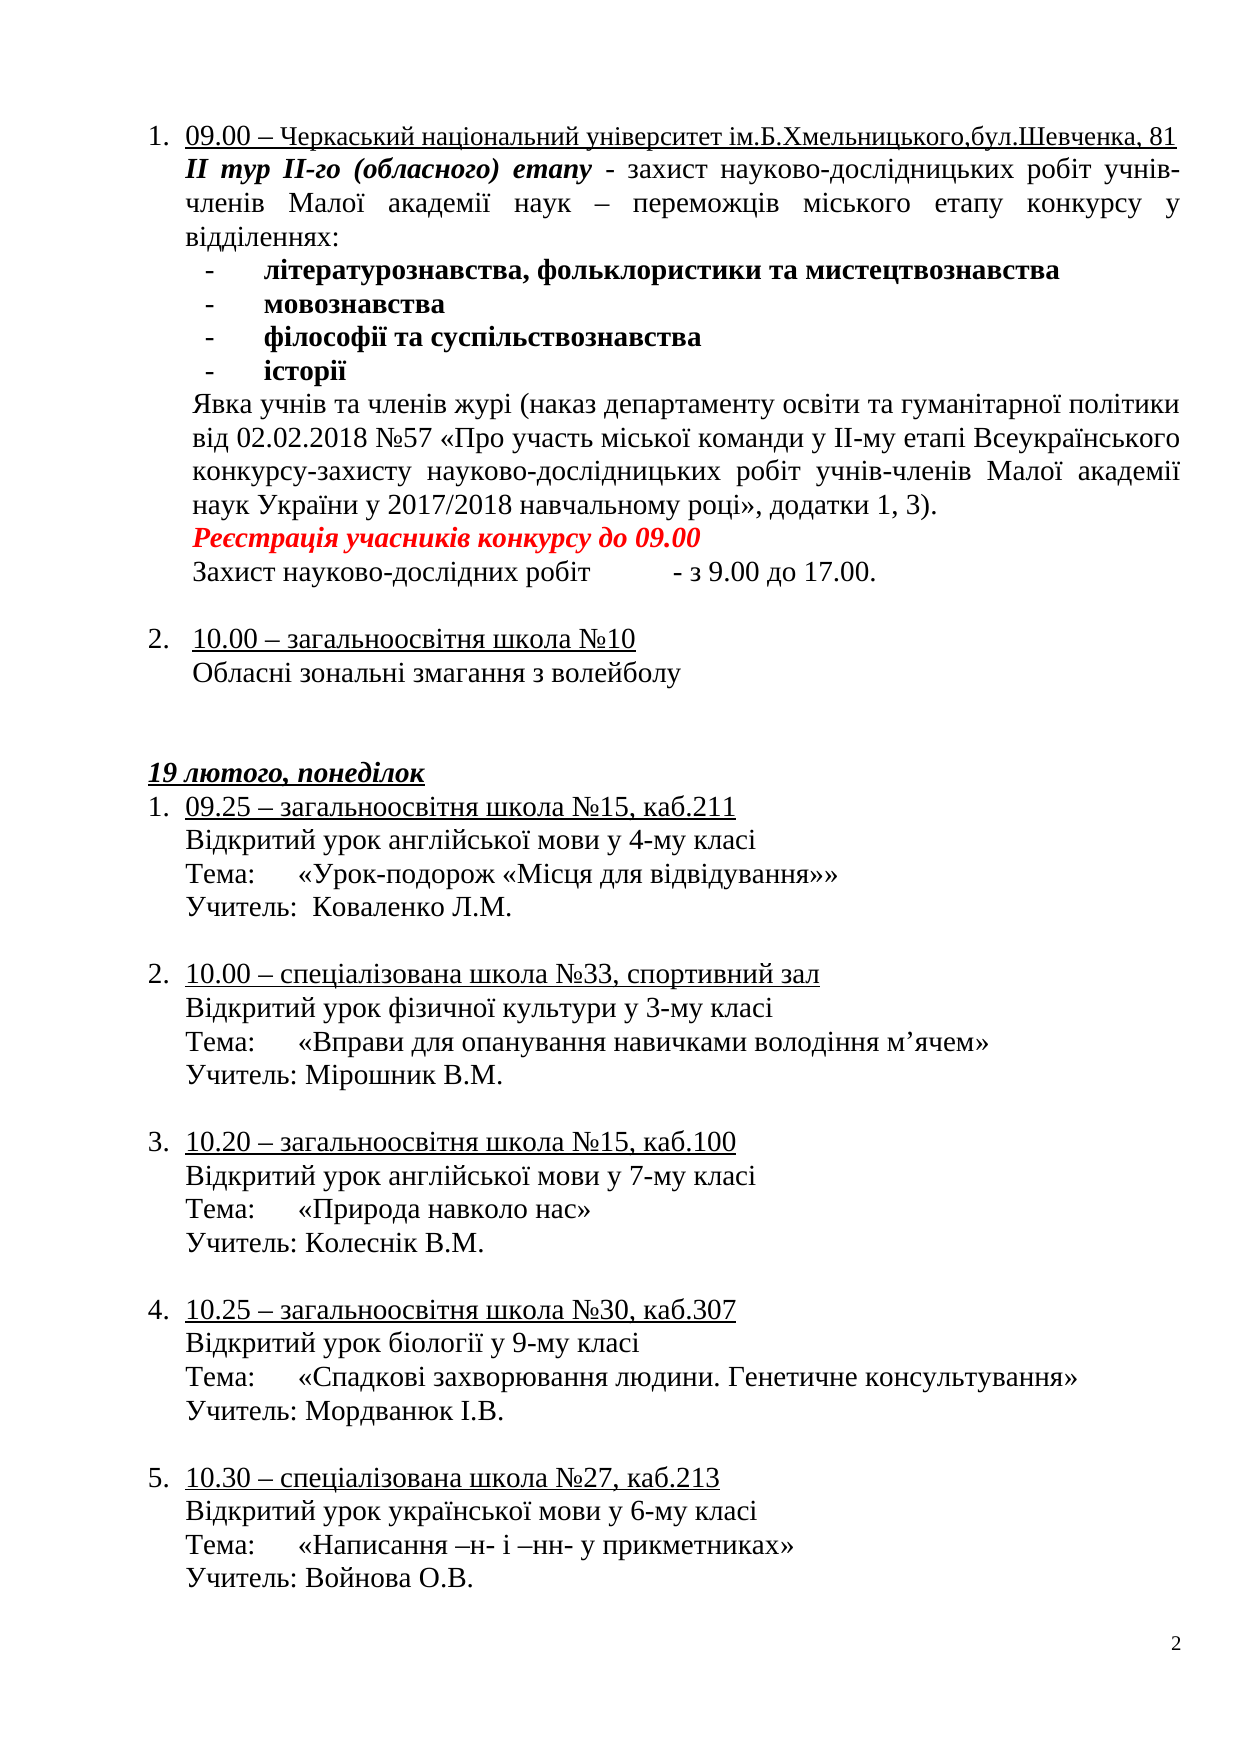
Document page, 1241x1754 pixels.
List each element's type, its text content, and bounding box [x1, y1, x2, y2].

text Учитель: Коваленко Л.М. [185, 889, 1181, 923]
text Захист науково-дослідних робіт - з 9.00 до 17.00. [192, 554, 1181, 588]
text Реєстрація учасників конкурсу до 09.00 [192, 521, 1181, 554]
list 10.20 – загальноосвітня школа №15, каб.100 [148, 1124, 1181, 1158]
text Відкритий урок фізичної культури у 3-му класі [185, 990, 1181, 1024]
text Учитель: Мірошник В.М. [185, 1057, 1181, 1091]
list 09.25 – загальноосвітня школа №15, каб.211 [148, 789, 1181, 822]
text 19 лютого, понеділок [148, 755, 1181, 789]
text Учитель: Мордванюк І.В. [185, 1393, 1181, 1426]
list 10.00 – загальноосвітня школа №10 [148, 621, 1181, 655]
list 10.00 – спеціалізована школа №33, спортивний зал [148, 957, 1181, 990]
text Явка учнів та членів журі (наказ департаменту освіти та гуманітарної політики від 02.02.2018 №57 «Про участь міської команди у II-му етапі Всеукраїнського конкурсу-захисту науково-дослідницьких робіт учнів-членів Малої академії наук України у 2017/2018 навчальному році», додатки 1, 3). [192, 386, 1181, 521]
text Відкритий урок біології у 9-му класі [185, 1326, 1181, 1359]
text Тема: «Написання –н- і –нн- у прикметниках» [185, 1527, 1181, 1560]
list 10.25 – загальноосвітня школа №30, каб.307 [148, 1292, 1181, 1326]
list історії [204, 353, 1181, 386]
text Тема: «Урок-подорож «Місця для відвідування»» [185, 856, 1181, 889]
text Відкритий урок української мови у 6-му класі [185, 1493, 1181, 1527]
list 10.30 – спеціалізована школа №27, каб.213 [148, 1460, 1181, 1493]
text Тема: «Спадкові захворювання людини. Генетичне консультування» [185, 1359, 1181, 1393]
text Учитель: Войнова О.В. [185, 1560, 1181, 1594]
list 09.00 – Черкаський національний університет ім.Б.Хмельницького,бул.Шевченка, 81 [148, 118, 1181, 152]
list літературознавства, фольклористики та мистецтвознавства [204, 252, 1181, 286]
list ІІ тур ІІ-го (обласного) етапу - захист науково-дослідницьких робіт учнів-членів Малої академії наук – переможців міського етапу конкурсу у відділеннях: [185, 152, 1181, 252]
text Відкритий урок англійської мови у 4-му класі [185, 822, 1181, 856]
text Тема: «Вправи для опанування навичками володіння м’ячем» [185, 1024, 1181, 1057]
text Обласні зональні змагання з волейболу [192, 655, 1181, 688]
text Учитель: Колеснік В.М. [185, 1225, 1181, 1258]
text Тема: «Природа навколо нас» [185, 1191, 1181, 1225]
list мовознавства [204, 286, 1181, 319]
list філософії та суспільствознавства [204, 319, 1181, 353]
text Відкритий урок англійської мови у 7-му класі [185, 1158, 1181, 1191]
